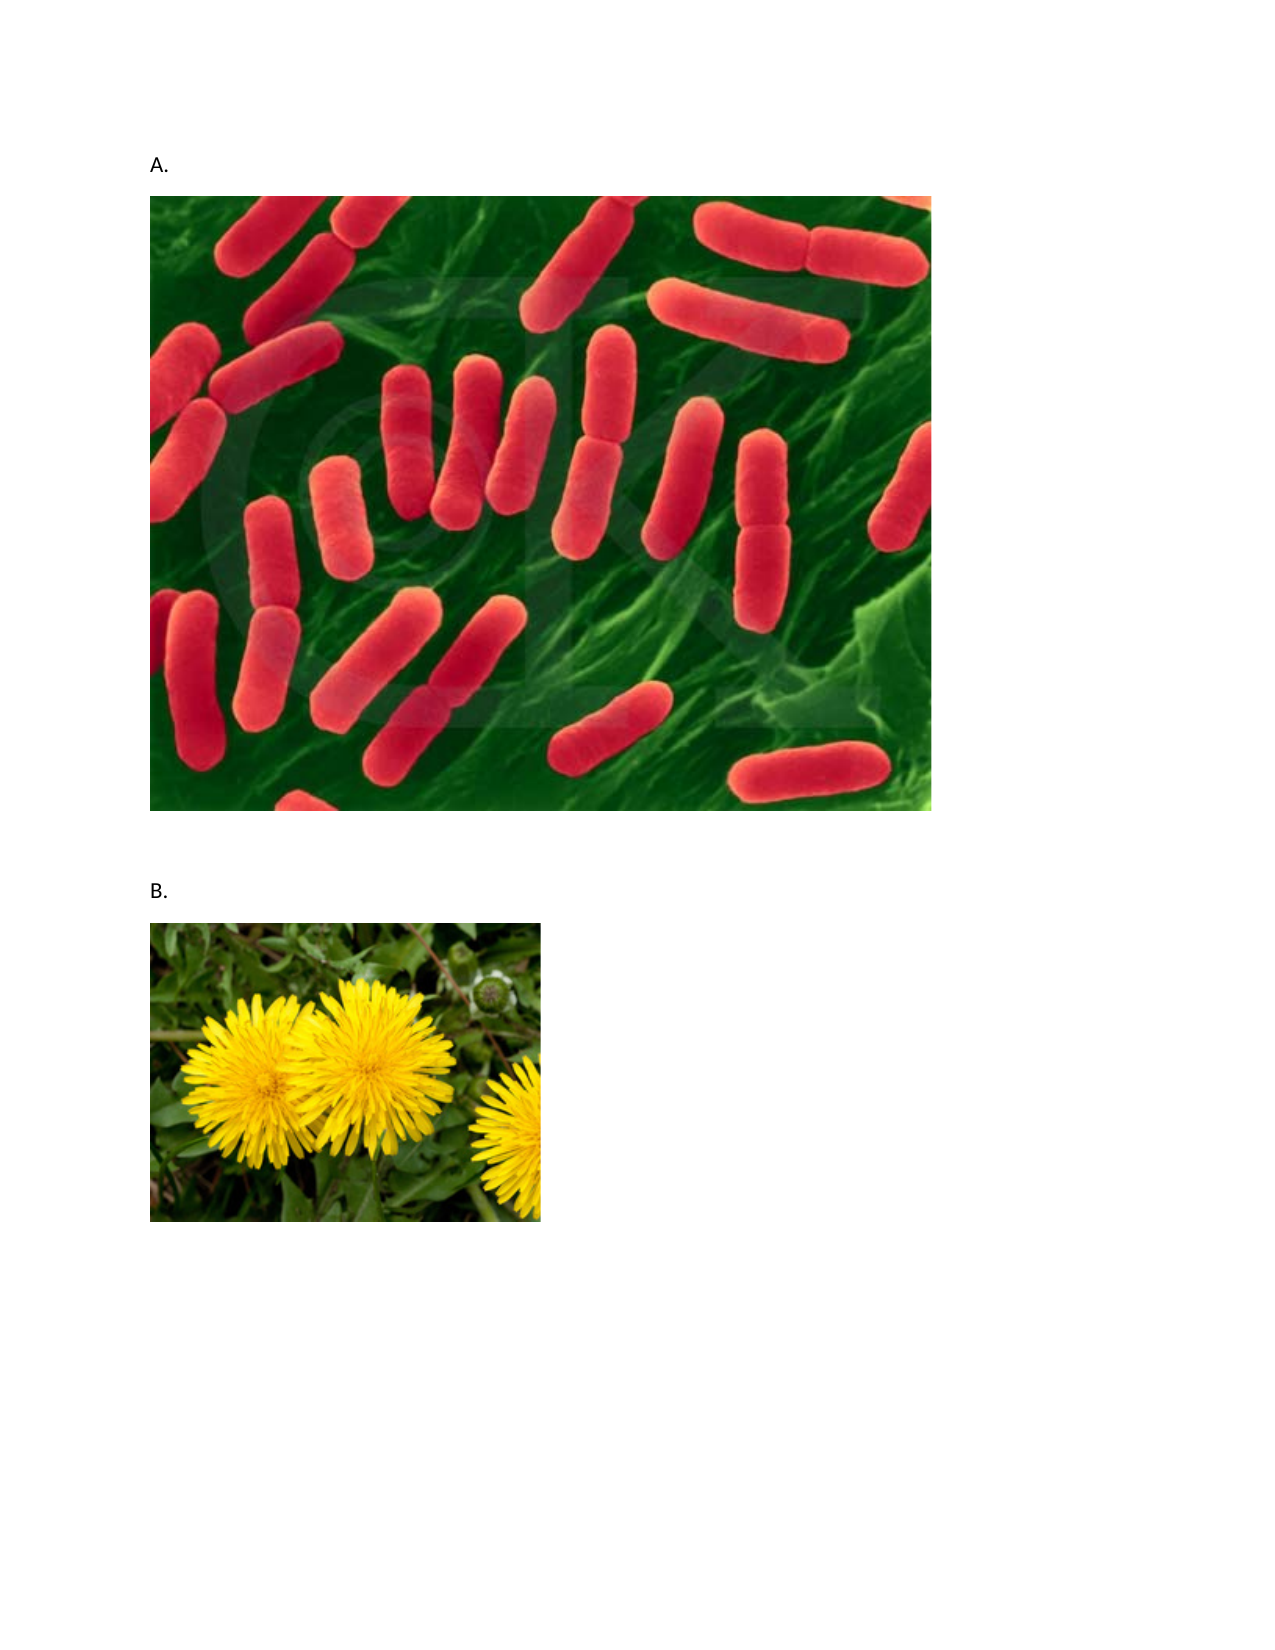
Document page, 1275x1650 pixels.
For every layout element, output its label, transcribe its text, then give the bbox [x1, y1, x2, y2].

picture [150, 923, 541, 1222]
text B. [150, 877, 1125, 905]
text A. [150, 150, 1125, 178]
picture [150, 196, 932, 811]
